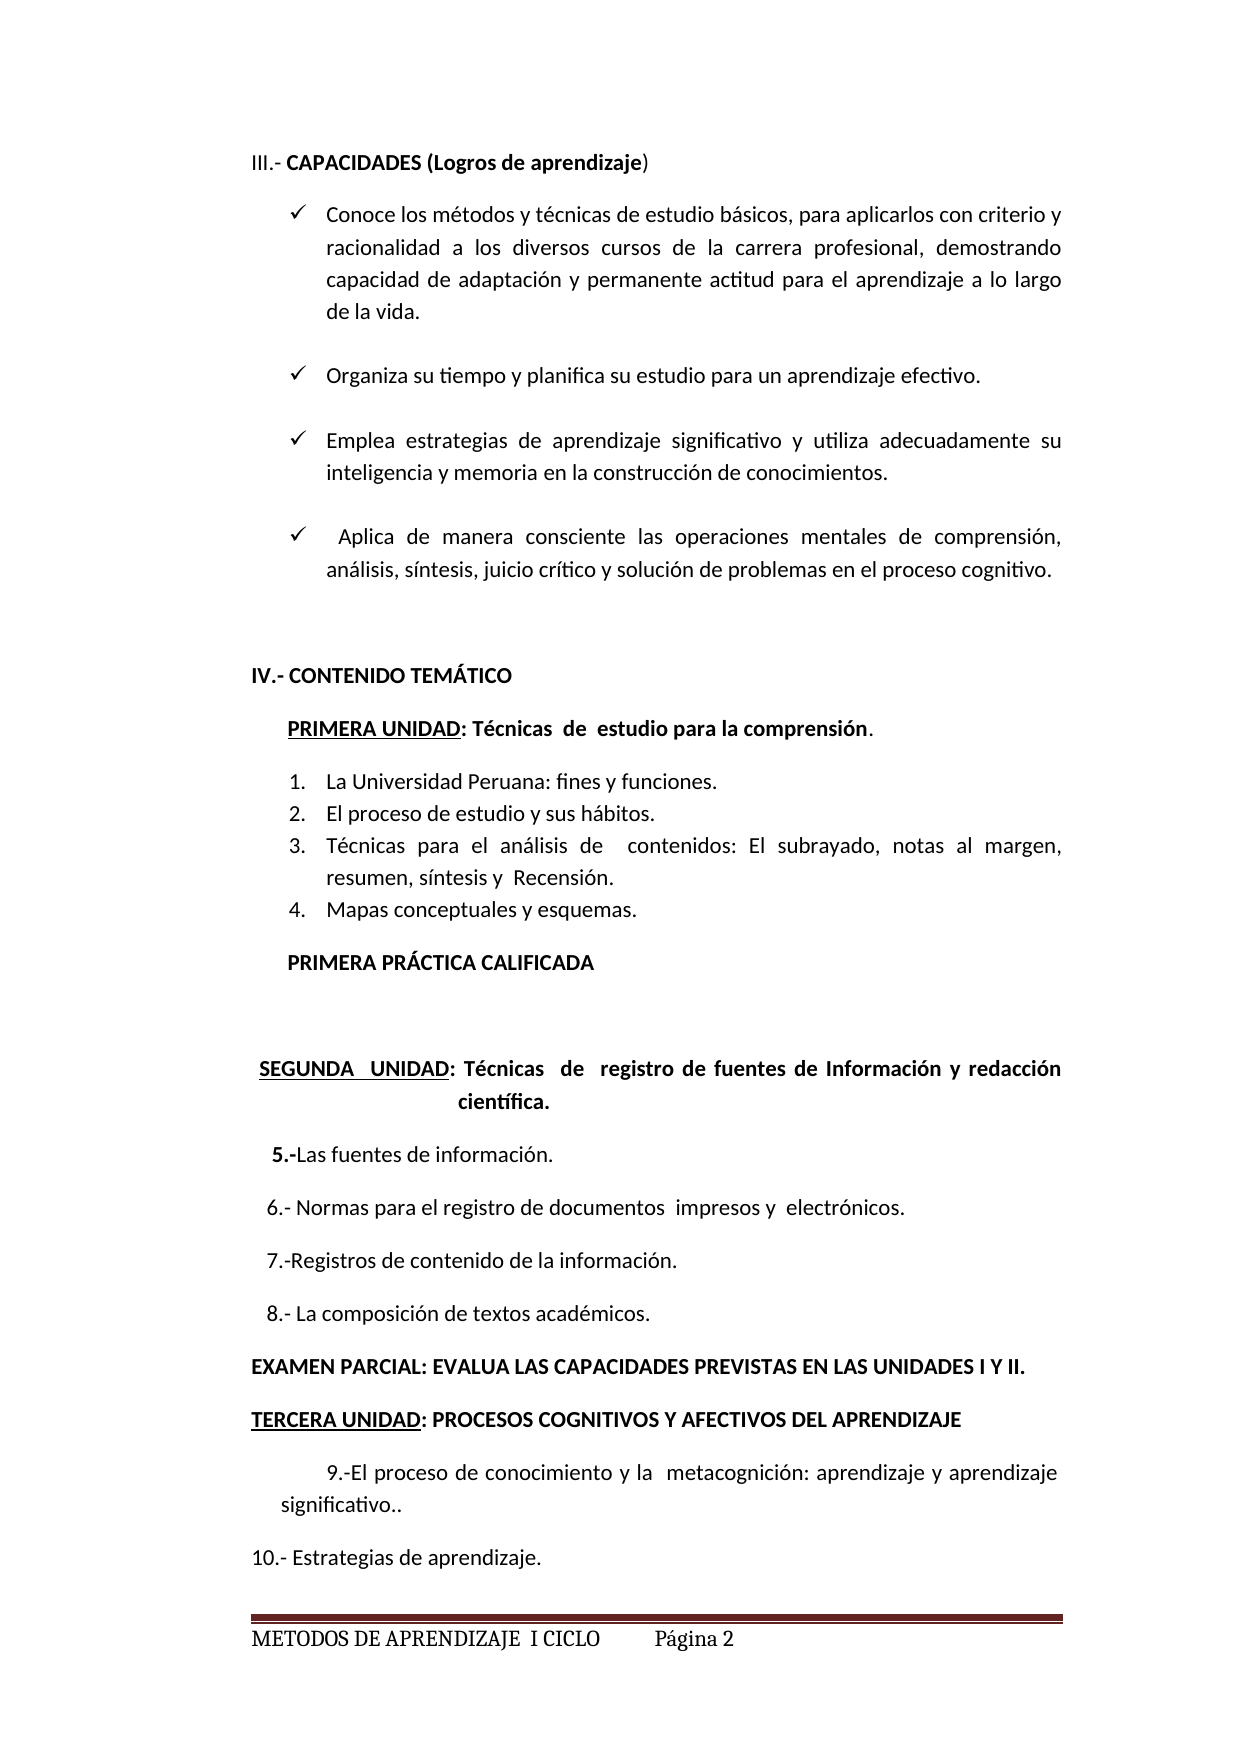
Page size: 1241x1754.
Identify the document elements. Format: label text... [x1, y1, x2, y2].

text SEGUNDA UNIDAD: Técnicas de registro de fuentes de Información y redacción científica. [251, 1054, 1063, 1115]
text EXAMEN PARCIAL: EVALUA LAS CAPACIDADES PREVISTAS EN LAS UNIDADES I Y II. [251, 1352, 1063, 1380]
list Conoce los métodos y técnicas de estudio básicos, para aplicarlos con criterio y racionalidad a los diversos cursos de la carrera profesional, demostrando capacidad de adaptación y permanente actitud para el aprendizaje a lo largo de la vida. [288, 201, 1063, 325]
list Técnicas para el análisis de contenidos: El subrayado, notas al margen, resumen, síntesis y Recensión. [288, 831, 1063, 891]
list El proceso de estudio y sus hábitos. [288, 799, 1063, 827]
list La Universidad Peruana: fines y funciones. [288, 767, 1063, 795]
text 8.- La composición de textos académicos. [251, 1299, 1063, 1327]
text 10.- Estrategias de aprendizaje. [251, 1543, 1063, 1571]
text 6.- Normas para el registro de documentos impresos y electrónicos. [251, 1193, 1063, 1221]
list Organiza su tiempo y planifica su estudio para un aprendizaje efectivo. [288, 362, 1063, 389]
text 7.-Registros de contenido de la información. [251, 1246, 1063, 1274]
list Aplica de manera consciente las operaciones mentales de comprensión, análisis, síntesis, juicio crítico y solución de problemas en el proceso cognitivo. [288, 522, 1063, 583]
text III.- CAPACIDADES (Logros de aprendizaje) [251, 148, 1063, 176]
list Mapas conceptuales y esquemas. [288, 896, 1063, 923]
text IV.- CONTENIDO TEMÁTICO [251, 661, 1063, 689]
list Emplea estrategias de aprendizaje significativo y utiliza adecuadamente su inteligencia y memoria en la construcción de conocimientos. [288, 426, 1063, 486]
text 9.-El proceso de conocimiento y la metacognición: aprendizaje y aprendizaje significativo.. [74, 1458, 1063, 1518]
text PRIMERA PRÁCTICA CALIFICADA [251, 948, 1063, 977]
text TERCERA UNIDAD: PROCESOS COGNITIVOS Y AFECTIVOS DEL APRENDIZAJE [251, 1405, 1063, 1433]
text PRIMERA UNIDAD: Técnicas de estudio para la comprensión. [251, 714, 1063, 742]
text 5.-Las fuentes de información. [251, 1140, 1063, 1168]
